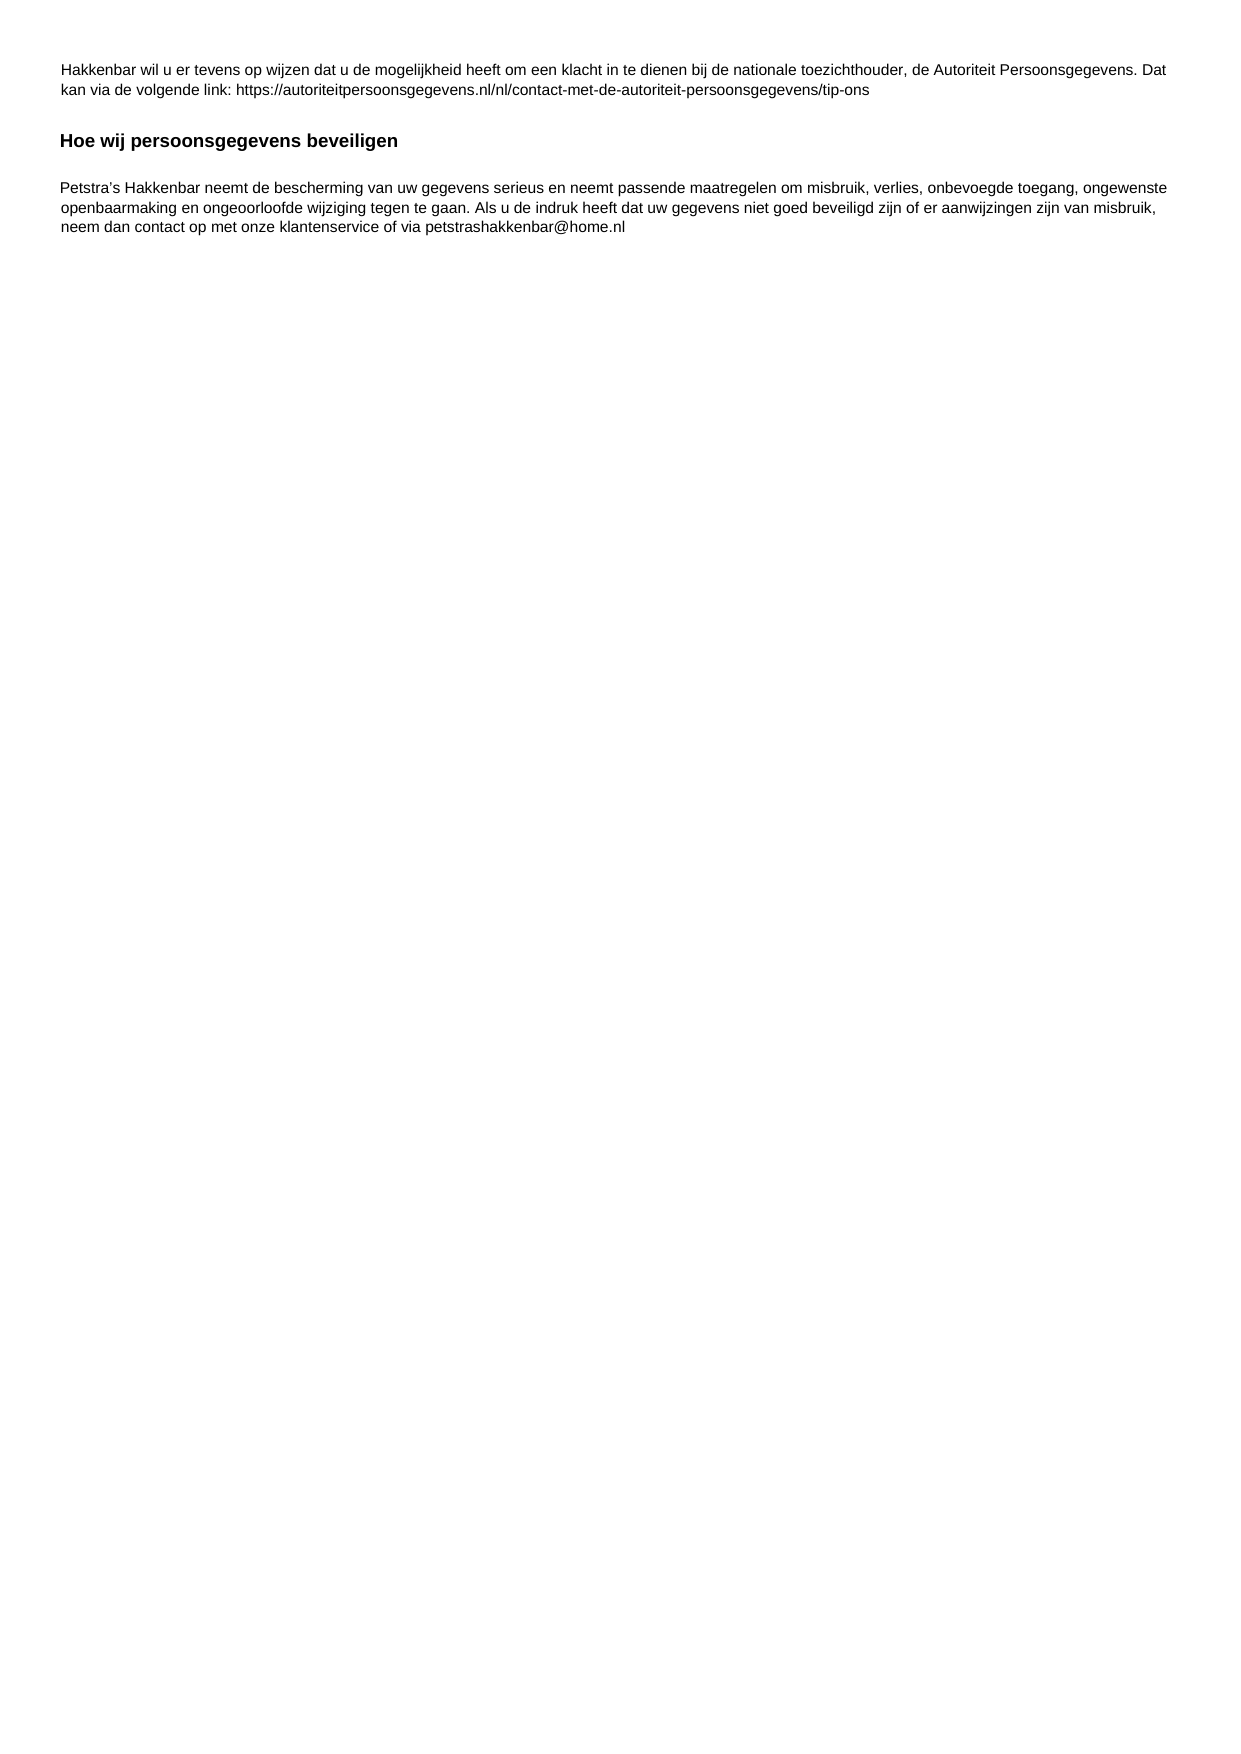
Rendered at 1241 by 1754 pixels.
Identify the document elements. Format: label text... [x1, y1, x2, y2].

subtitle Hoe wij persoonsgegevens beveiligen [59, 130, 1174, 151]
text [59, 61, 1174, 99]
text Petstra’s Hakkenbar neemt de bescherming van uw gegevens serieus en neemt passende maatregelen om misbruik, verlies, onbevoegde toegang, ongewenste openbaarmaking en ongeoorloofde wijziging tegen te gaan. Als u de indruk heeft dat uw gegevens niet goed beveiligd zijn of er aanwijzingen zijn van misbruik, neem dan contact op met onze klantenservice of via petstrashakkenbar@home.nl [59, 179, 1174, 236]
